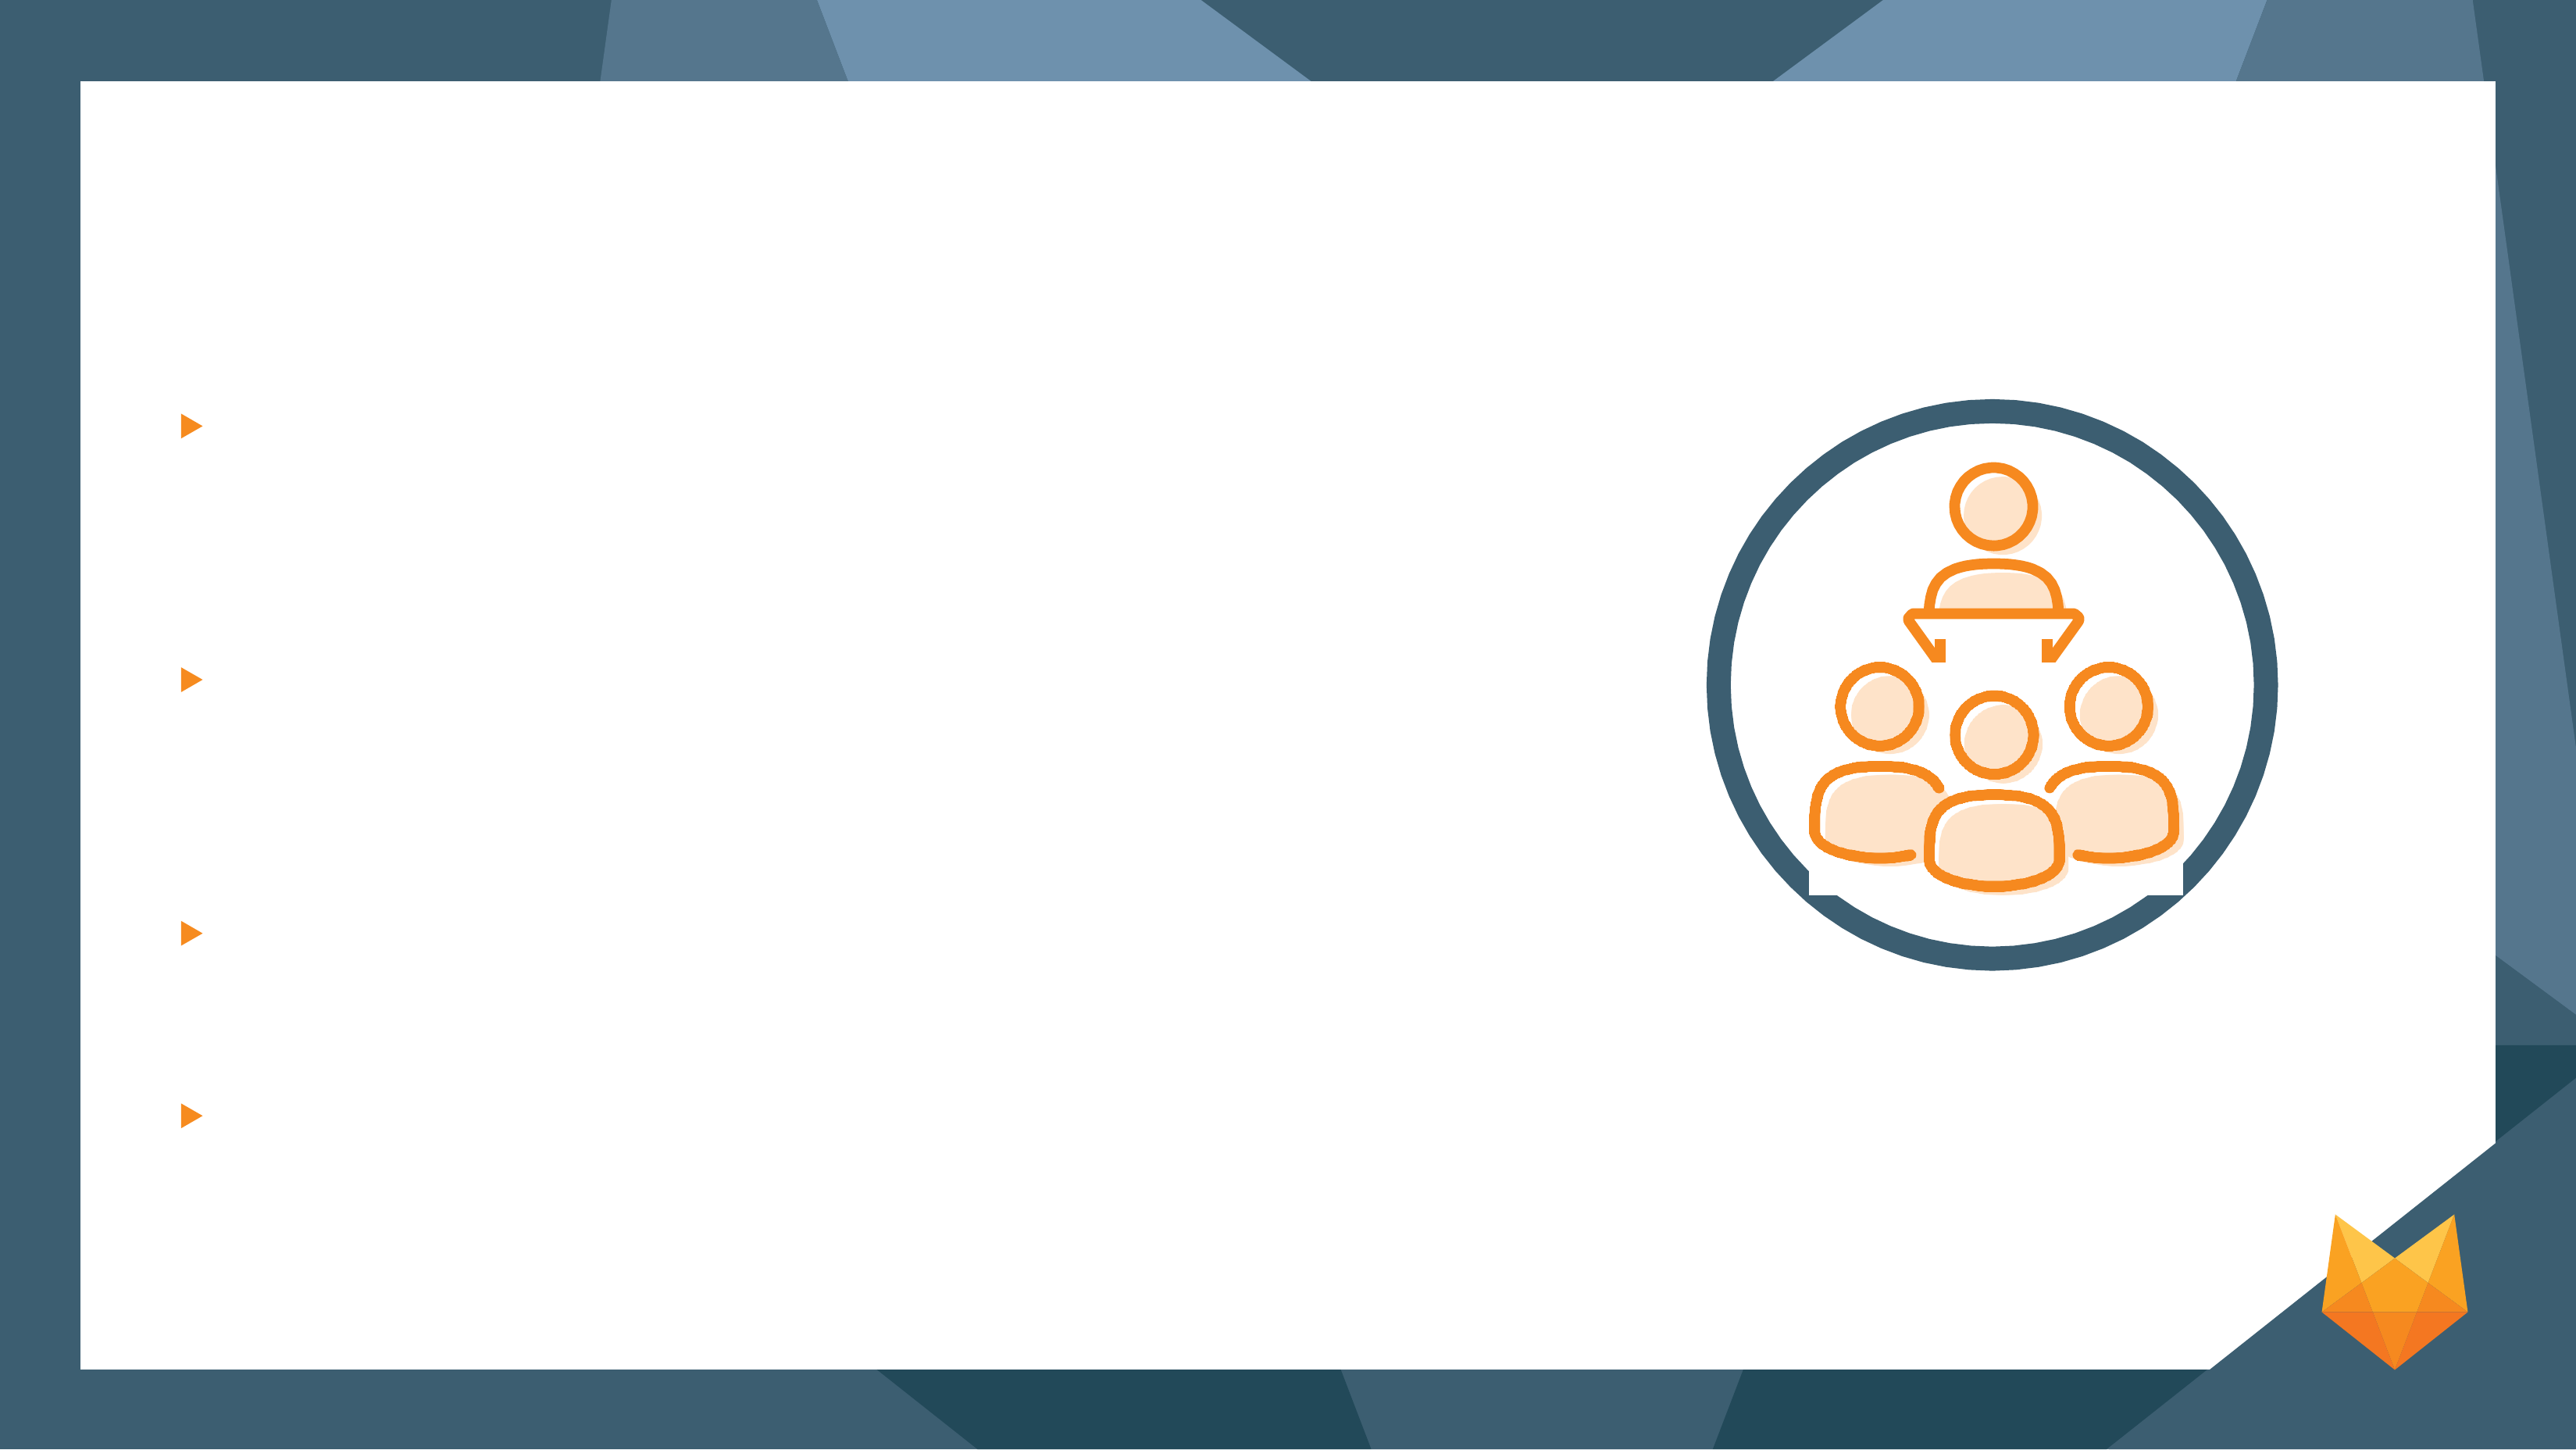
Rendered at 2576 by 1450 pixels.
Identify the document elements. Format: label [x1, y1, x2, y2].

picture [1809, 662, 2184, 895]
